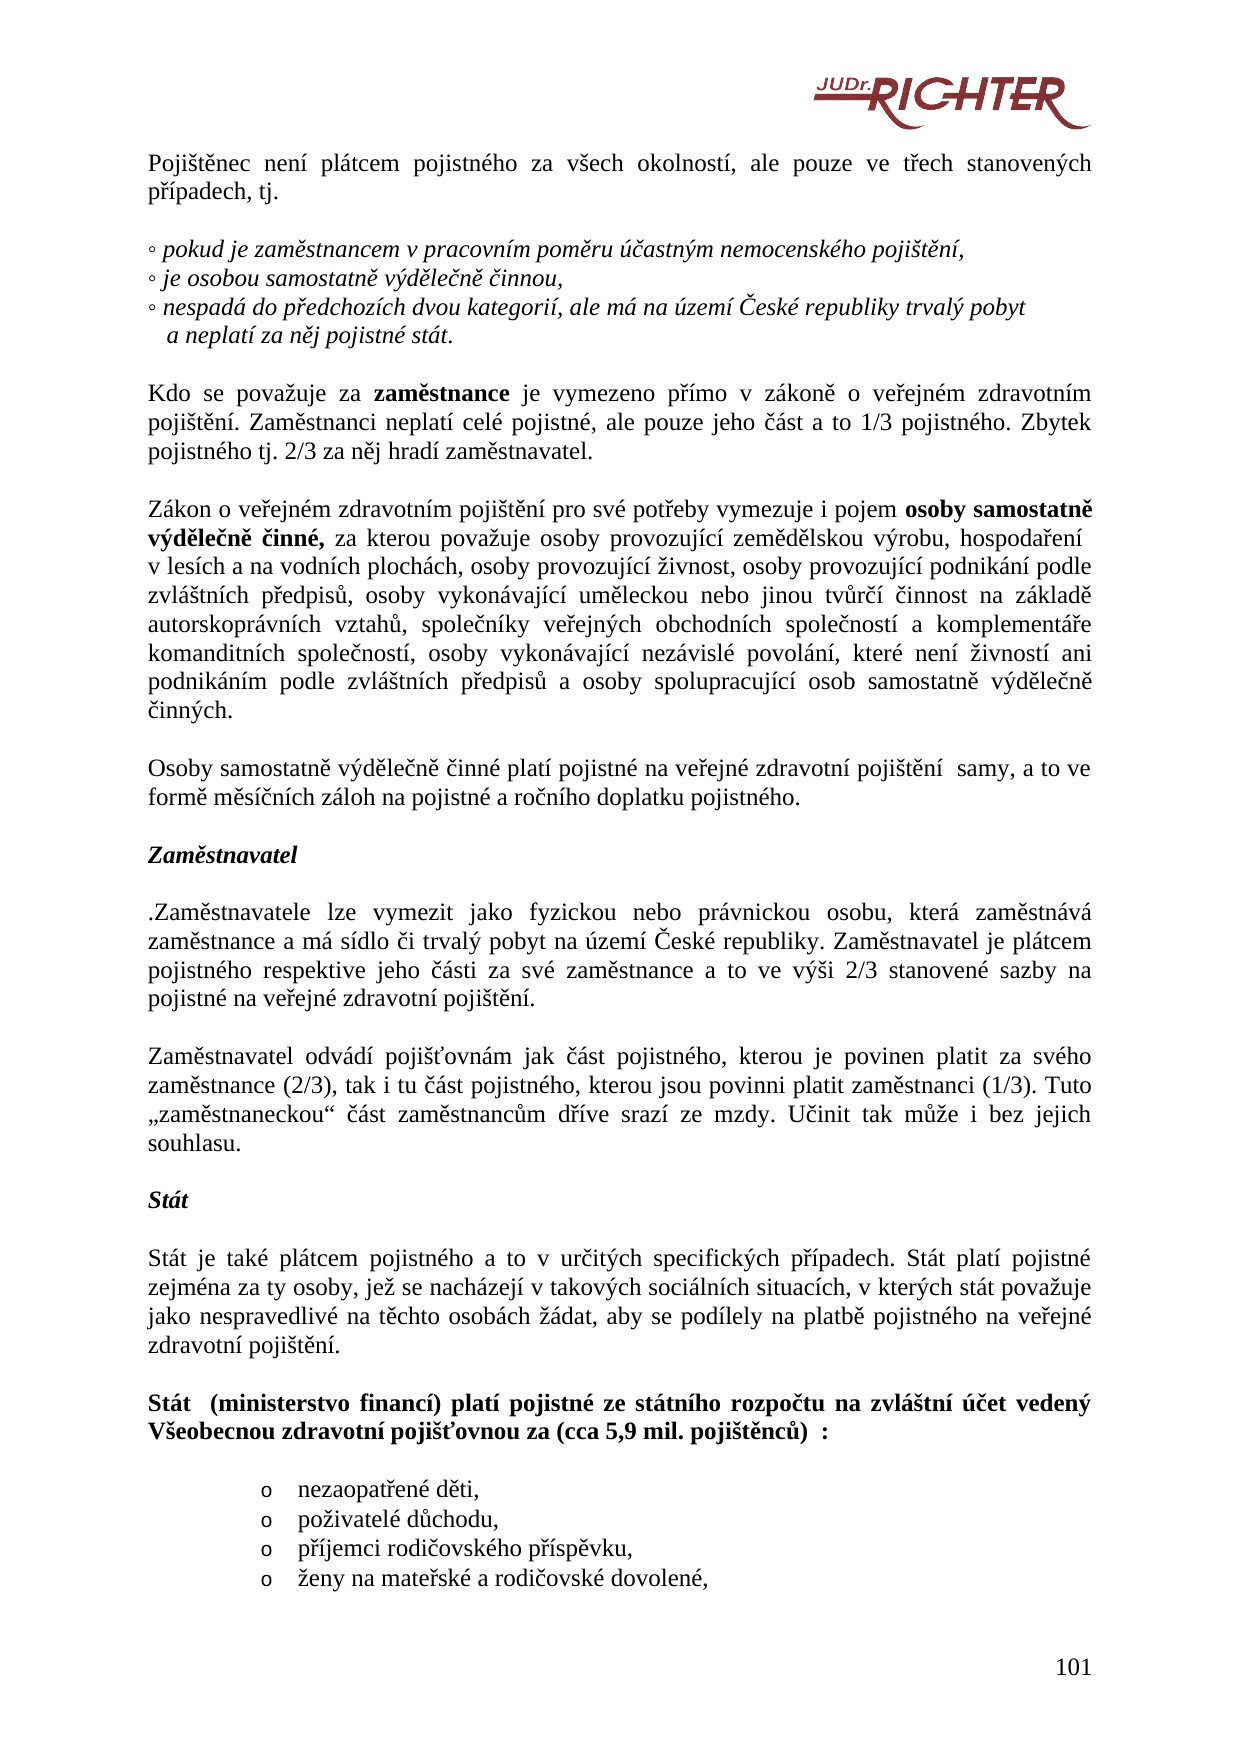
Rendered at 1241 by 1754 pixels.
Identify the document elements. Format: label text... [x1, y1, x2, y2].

text Stát (ministerstvo financí) platí pojistné ze státního rozpočtu na zvláštní účet vedený Všeobecnou zdravotní pojišťovnou za (cca . pojištěnců) : [148, 1388, 1093, 1445]
text Zaměstnavatel .Zaměstnavatele lze vymezit jako fyzickou nebo právnickou osobu, která zaměstnává zaměstnance a má sídlo či trvalý pobyt na území České republiky. Zaměstnavatel je plátcem pojistného respektive jeho části za své zaměstnance a to ve výši 2/3 stanovené sazby na pojistné na veřejné zdravotní pojištění. [148, 840, 1093, 1012]
text Kdo se považuje za zaměstnance je vymezeno přímo v zákoně o veřejném zdravotním pojištění. Zaměstnanci neplatí celé pojistné, ale pouze jeho část a to 1/3 pojistného. Zbytek pojistného tj. 2/3 za něj hradí zaměstnavatel. [148, 378, 1093, 465]
list příjemci rodičovského příspěvku, [260, 1533, 1093, 1563]
list poživatelé důchodu, [260, 1504, 1093, 1533]
list nezaopatřené děti, [260, 1474, 1093, 1504]
list ženy na mateřské a rodičovské dovolené, [260, 1563, 1093, 1593]
text Stát je také plátcem pojistného a to v určitých specifických případech. Stát platí pojistné zejména za ty osoby, jež se nacházejí v takových sociálních situacích, v kterých stát považuje jako nespravedlivé na těchto osobách žádat, aby se podílely na platbě pojistného na veřejné zdravotní pojištění. [148, 1243, 1093, 1358]
text Pojištěnec není plátcem pojistného za všech okolností, ale pouze ve třech stanovených případech, tj. [148, 148, 1093, 205]
text Osoby samostatně výdělečně činné platí pojistné na veřejné zdravotní pojištění samy, a to ve formě měsíčních záloh na pojistné a ročního doplatku pojistného. [148, 753, 1093, 811]
text ◦ pokud je zaměstnancem v pracovním poměru účastným nemocenského pojištění, ◦ je osobou samostatně výdělečně činnou, ◦ nespadá do předchozích dvou kategorií, ale má na území České republiky trvalý pobyt a neplatí za něj pojistné stát. [148, 234, 1093, 349]
text Zákon o veřejném zdravotním pojištění pro své potřeby vymezuje i pojem osoby samostatně výdělečně činné, za kterou považuje osoby provozující zemědělskou výrobu, hospodaření v lesích a na vodních plochách, osoby provozující živnost, osoby provozující podnikání podle zvláštních předpisů, osoby vykonávající uměleckou nebo jinou tvůrčí činnost na základě autorskoprávních vztahů, společníky veřejných obchodních společností a komplementáře komanditních společností, osoby vykonávající nezávislé povolání, které není živností ani podnikáním podle zvláštních předpisů a osoby spolupracující osob samostatně výdělečně činných. [148, 494, 1093, 724]
text Stát [148, 1186, 1093, 1214]
picture [813, 73, 1093, 130]
text Zaměstnavatel odvádí pojišťovnám jak část pojistného, kterou je povinen platit za svého zaměstnance (2/3), tak i tu část pojistného, kterou jsou povinni platit zaměstnanci (1/3). Tuto „zaměstnaneckou“ část zaměstnancům dříve srazí ze mzdy. Učinit tak může i bez jejich souhlasu. [148, 1041, 1093, 1156]
